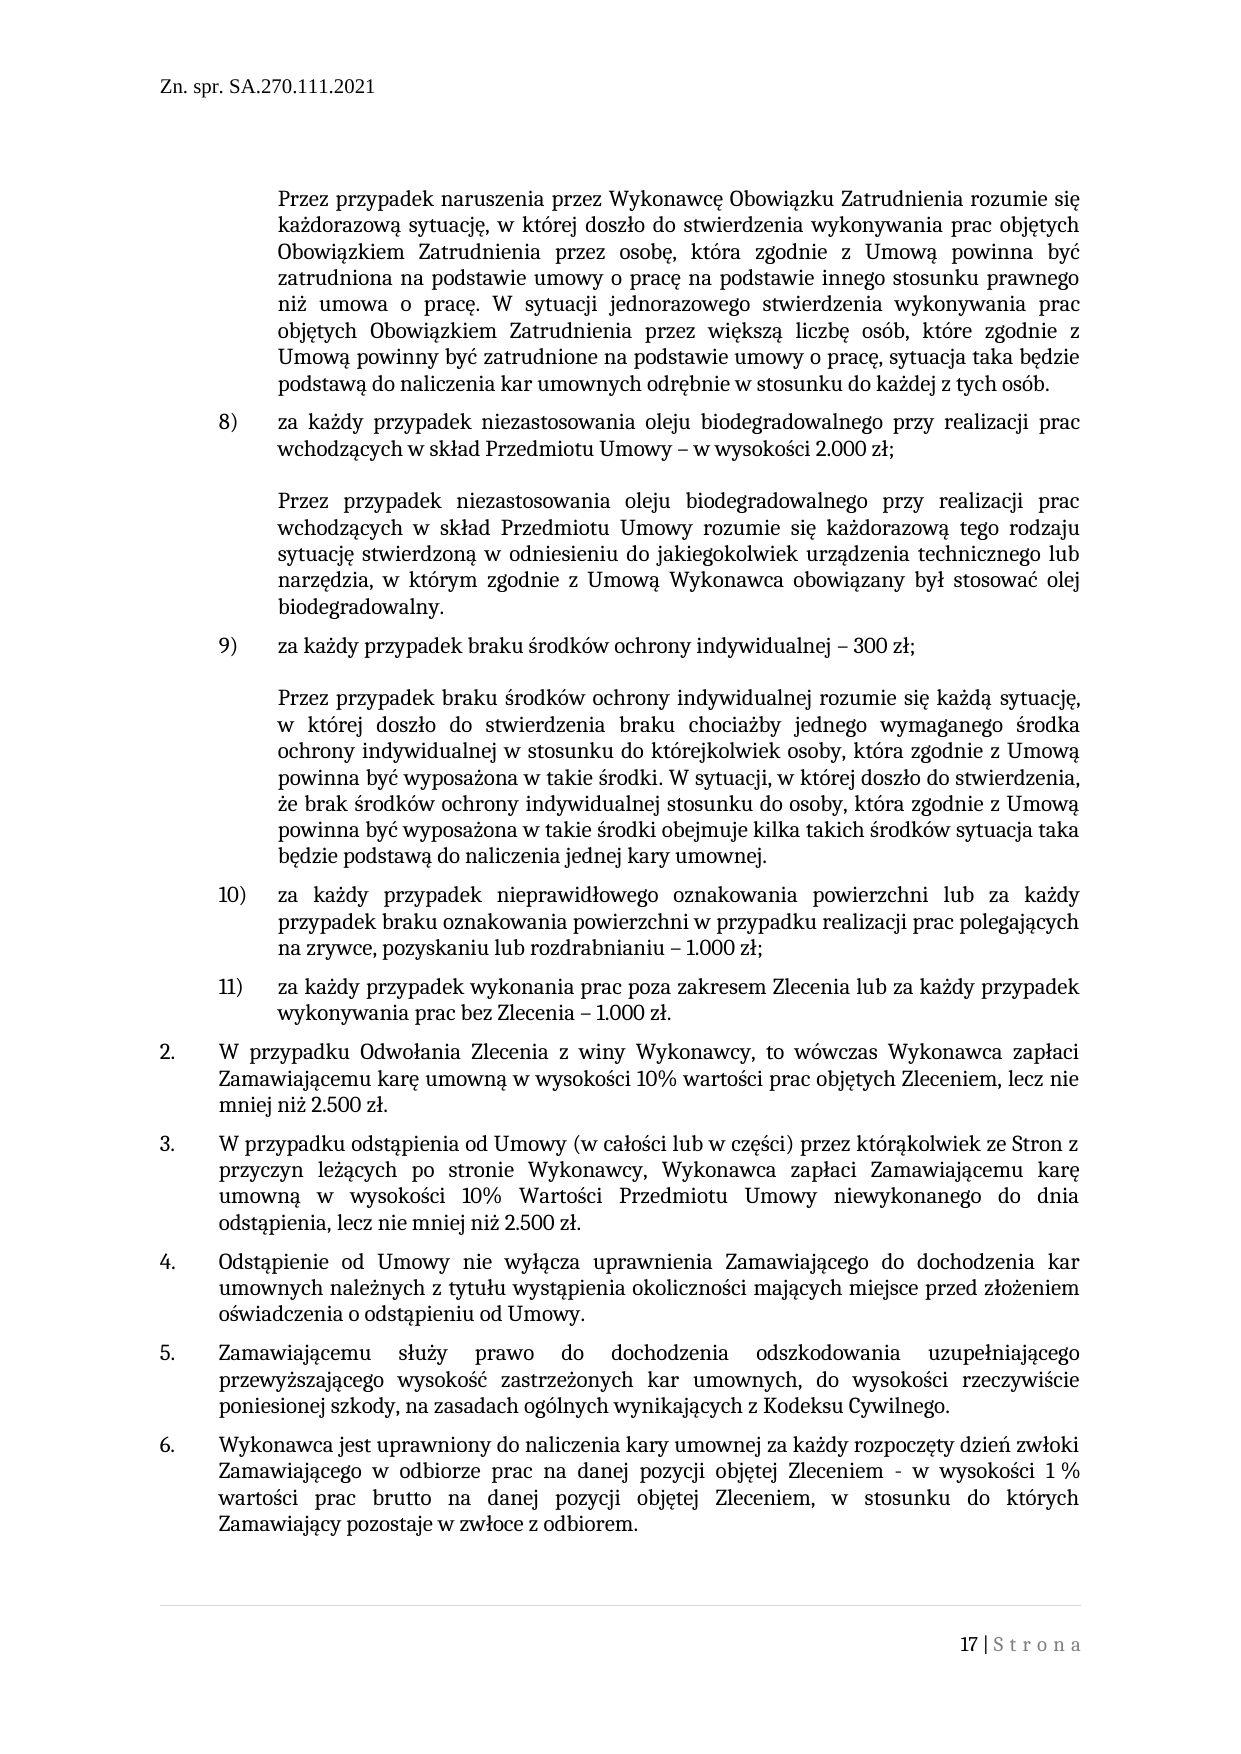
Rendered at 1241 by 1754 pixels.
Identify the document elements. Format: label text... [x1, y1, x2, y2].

list za każdy przypadek nieprawidłowego oznakowania powierzchni lub za każdy przypadek braku oznakowania powierzchni w przypadku realizacji prac polegających na zrywce, pozyskaniu lub rozdrabnianiu – 1.000 zł; [218, 882, 1081, 961]
list za każdy przypadek braku środków ochrony indywidualnej – 300 zł; Przez przypadek braku środków ochrony indywidualnej rozumie się każdą sytuację, w której doszło do stwierdzenia braku chociażby jednego wymaganego środka ochrony indywidualnej w stosunku do którejkolwiek osoby, która zgodnie z Umową powinna być wyposażona w takie środki. W sytuacji, w której doszło do stwierdzenia, że brak środków ochrony indywidualnej stosunku do osoby, która zgodnie z Umową powinna być wyposażona w takie środki obejmuje kilka takich środków sytuacja taka będzie podstawą do naliczenia jednej kary umownej. [218, 632, 1081, 870]
text 5. Zamawiającemu służy prawo do dochodzenia odszkodowania uzupełniającego przewyższającego wysokość zastrzeżonych kar umownych, do wysokości rzeczywiście poniesionej szkody, na zasadach ogólnych wynikających z Kodeksu Cywilnego. [159, 1340, 1081, 1419]
text 3. W przypadku odstąpienia od Umowy (w całości lub w części) przez którąkolwiek ze Stron z przyczyn leżących po stronie Wykonawcy, Wykonawca zapłaci Zamawiającemu karę umowną w wysokości 10% Wartości Przedmiotu Umowy niewykonanego do dnia odstąpienia, lecz nie mniej niż 2.500 zł. [159, 1131, 1081, 1236]
text 6. Wykonawca jest uprawniony do naliczenia kary umownej za każdy rozpoczęty dzień zwłoki Zamawiającego w odbiorze prac na danej pozycji objętej Zleceniem - w wysokości 1 % wartości prac brutto na danej pozycji objętej Zleceniem, w stosunku do których Zamawiający pozostaje w zwłoce z odbiorem. [159, 1432, 1081, 1537]
list za każdy przypadek niezastosowania oleju biodegradowalnego przy realizacji prac wchodzących w skład Przedmiotu Umowy – w wysokości 2.000 zł; Przez przypadek niezastosowania oleju biodegradowalnego przy realizacji prac wchodzących w skład Przedmiotu Umowy rozumie się każdorazową tego rodzaju sytuację stwierdzoną w odniesieniu do jakiegokolwiek urządzenia technicznego lub narzędzia, w którym zgodnie z Umową Wykonawca obowiązany był stosować olej biodegradowalny. [218, 409, 1081, 620]
text 4. Odstąpienie od Umowy nie wyłącza uprawnienia Zamawiającego do dochodzenia kar umownych należnych z tytułu wystąpienia okoliczności mających miejsce przed złożeniem oświadczenia o odstąpieniu od Umowy. [159, 1248, 1081, 1327]
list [218, 159, 1081, 397]
list za każdy przypadek wykonania prac poza zakresem Zlecenia lub za każdy przypadek wykonywania prac bez Zlecenia – 1.000 zł. [218, 974, 1081, 1026]
text 2. W przypadku Odwołania Zlecenia z winy Wykonawcy, to wówczas Wykonawca zapłaci Zamawiającemu karę umowną w wysokości 10% wartości prac objętych Zleceniem, lecz nie mniej niż 2.500 zł. [159, 1039, 1081, 1118]
